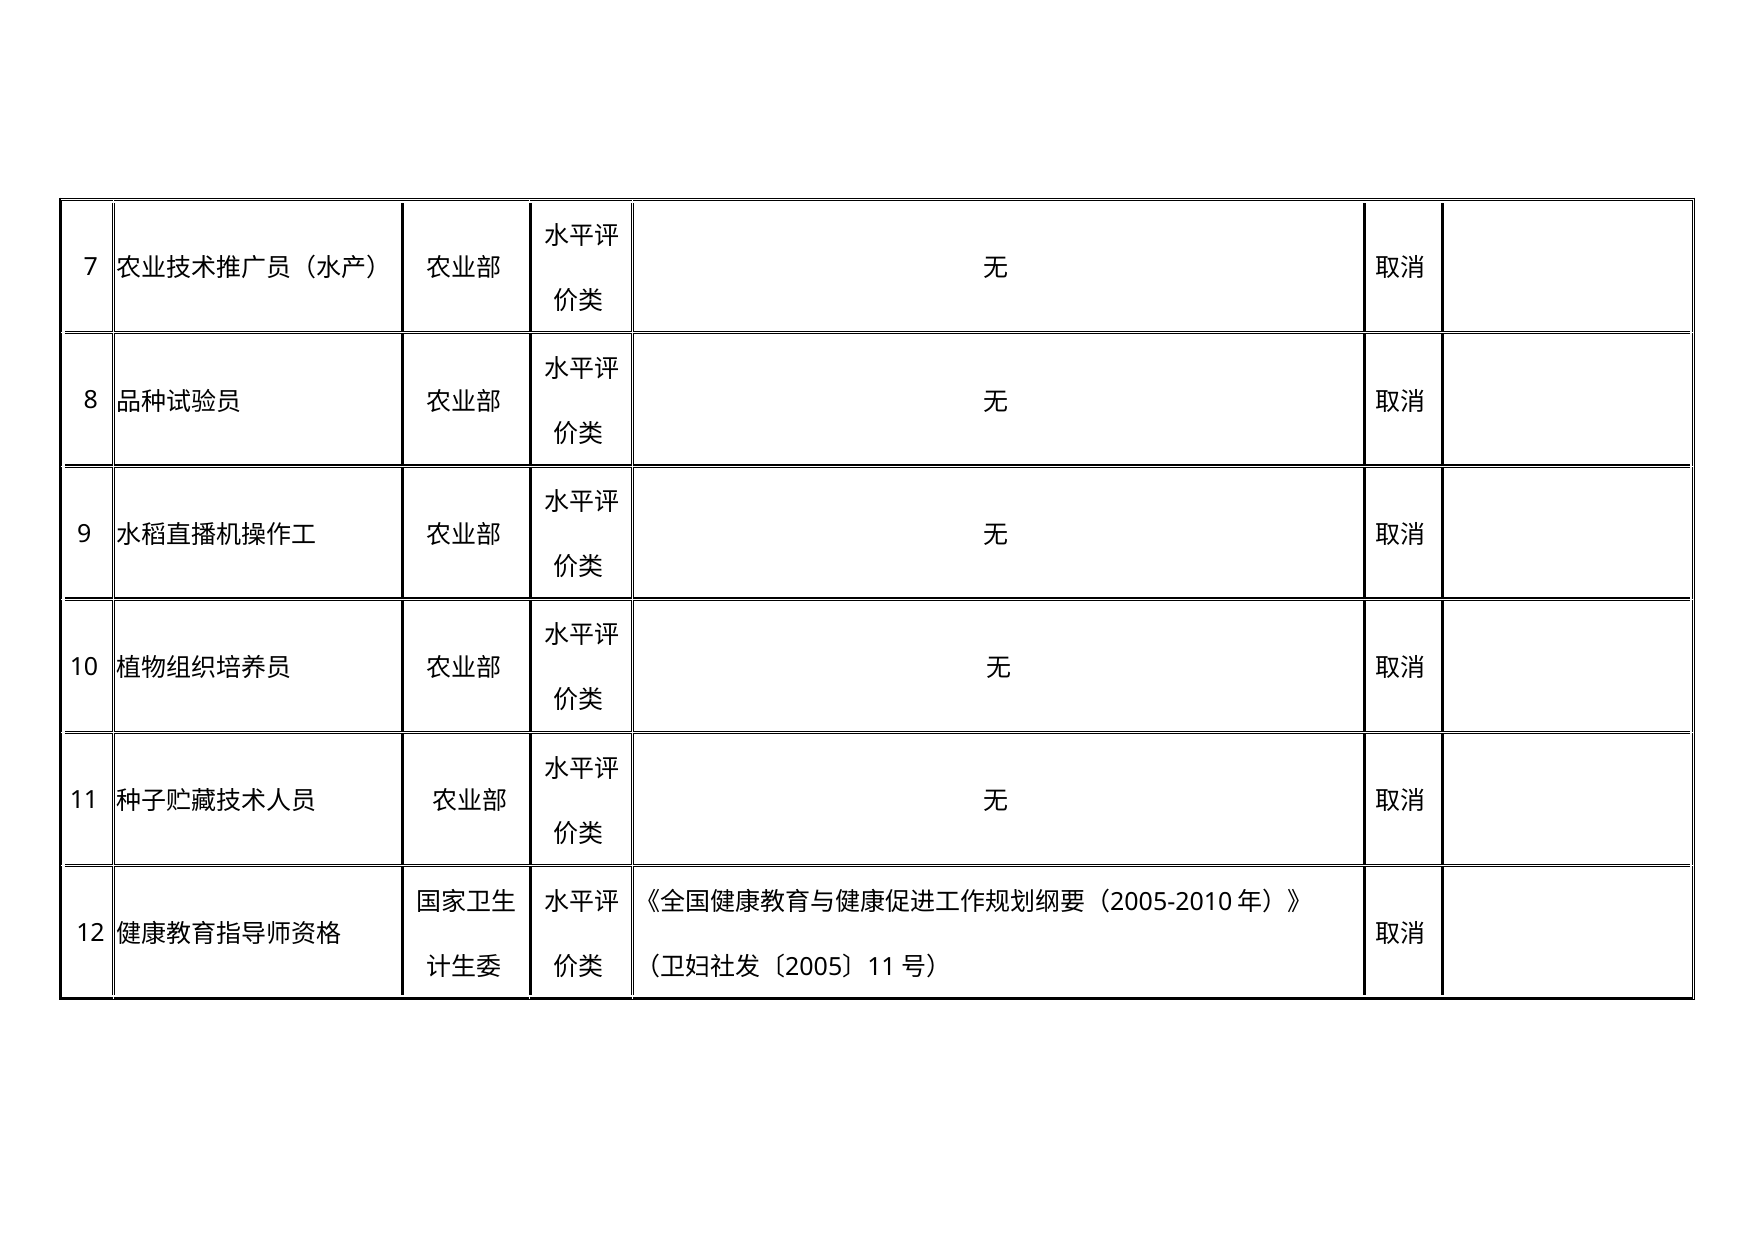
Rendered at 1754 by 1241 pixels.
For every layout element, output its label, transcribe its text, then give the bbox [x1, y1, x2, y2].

table_cell 农业技术推广员（水产） [114, 201, 402, 331]
table_cell 取消 [1366, 601, 1441, 731]
table_cell 品种试验员 [115, 334, 401, 464]
table_cell 7 [62, 201, 113, 331]
table_cell 水平评价类 [532, 468, 631, 597]
table_cell 取消 [1364, 201, 1442, 331]
table_cell 水平评价类 [532, 334, 631, 464]
table_cell [1442, 731, 1693, 864]
table_cell 种子贮藏技术人员 [115, 734, 401, 864]
table_cell 无 [634, 601, 1363, 731]
table_cell [1444, 464, 1692, 597]
table_cell 无 [634, 468, 1363, 597]
table_cell 健康教育指导师资格 [114, 867, 402, 997]
table_cell 无 [634, 734, 1363, 864]
table_cell 水平评价类 [530, 867, 633, 997]
table_cell 水平评价类 [530, 201, 633, 331]
table_cell 农业部 [402, 199, 530, 331]
table_cell 11 [61, 731, 113, 864]
table_cell 农业部 [404, 334, 529, 464]
table_cell 无 [634, 334, 1363, 464]
table_cell 10 [62, 597, 112, 731]
table_cell 取消 [1364, 867, 1442, 997]
table_cell [1444, 597, 1692, 731]
table_cell [1442, 864, 1693, 997]
table_cell 农业部 [404, 601, 529, 731]
table_cell [1442, 201, 1692, 331]
table_cell 水平评价类 [532, 734, 631, 864]
table_cell 国家卫生计生委 [402, 867, 530, 997]
table_cell 水平评价类 [532, 601, 631, 731]
table_cell 取消 [1366, 334, 1441, 464]
table_cell 农业部 [404, 468, 529, 597]
table_cell 8 [61, 331, 113, 464]
table_cell 植物组织培养员 [115, 601, 401, 731]
table_cell [1442, 331, 1693, 464]
table_cell 取消 [1366, 468, 1441, 597]
table_cell 12 [61, 864, 113, 997]
table_cell 取消 [1366, 734, 1441, 864]
table_cell 《全国健康教育与健康促进工作规划纲要（2005-2010年）》（卫妇社发〔2005〕11号） [633, 867, 1364, 997]
table_cell 水稻直播机操作工 [115, 468, 401, 597]
table_cell 农业部 [404, 734, 529, 864]
table_cell 9 [62, 464, 112, 597]
table_cell 无 [633, 201, 1364, 331]
